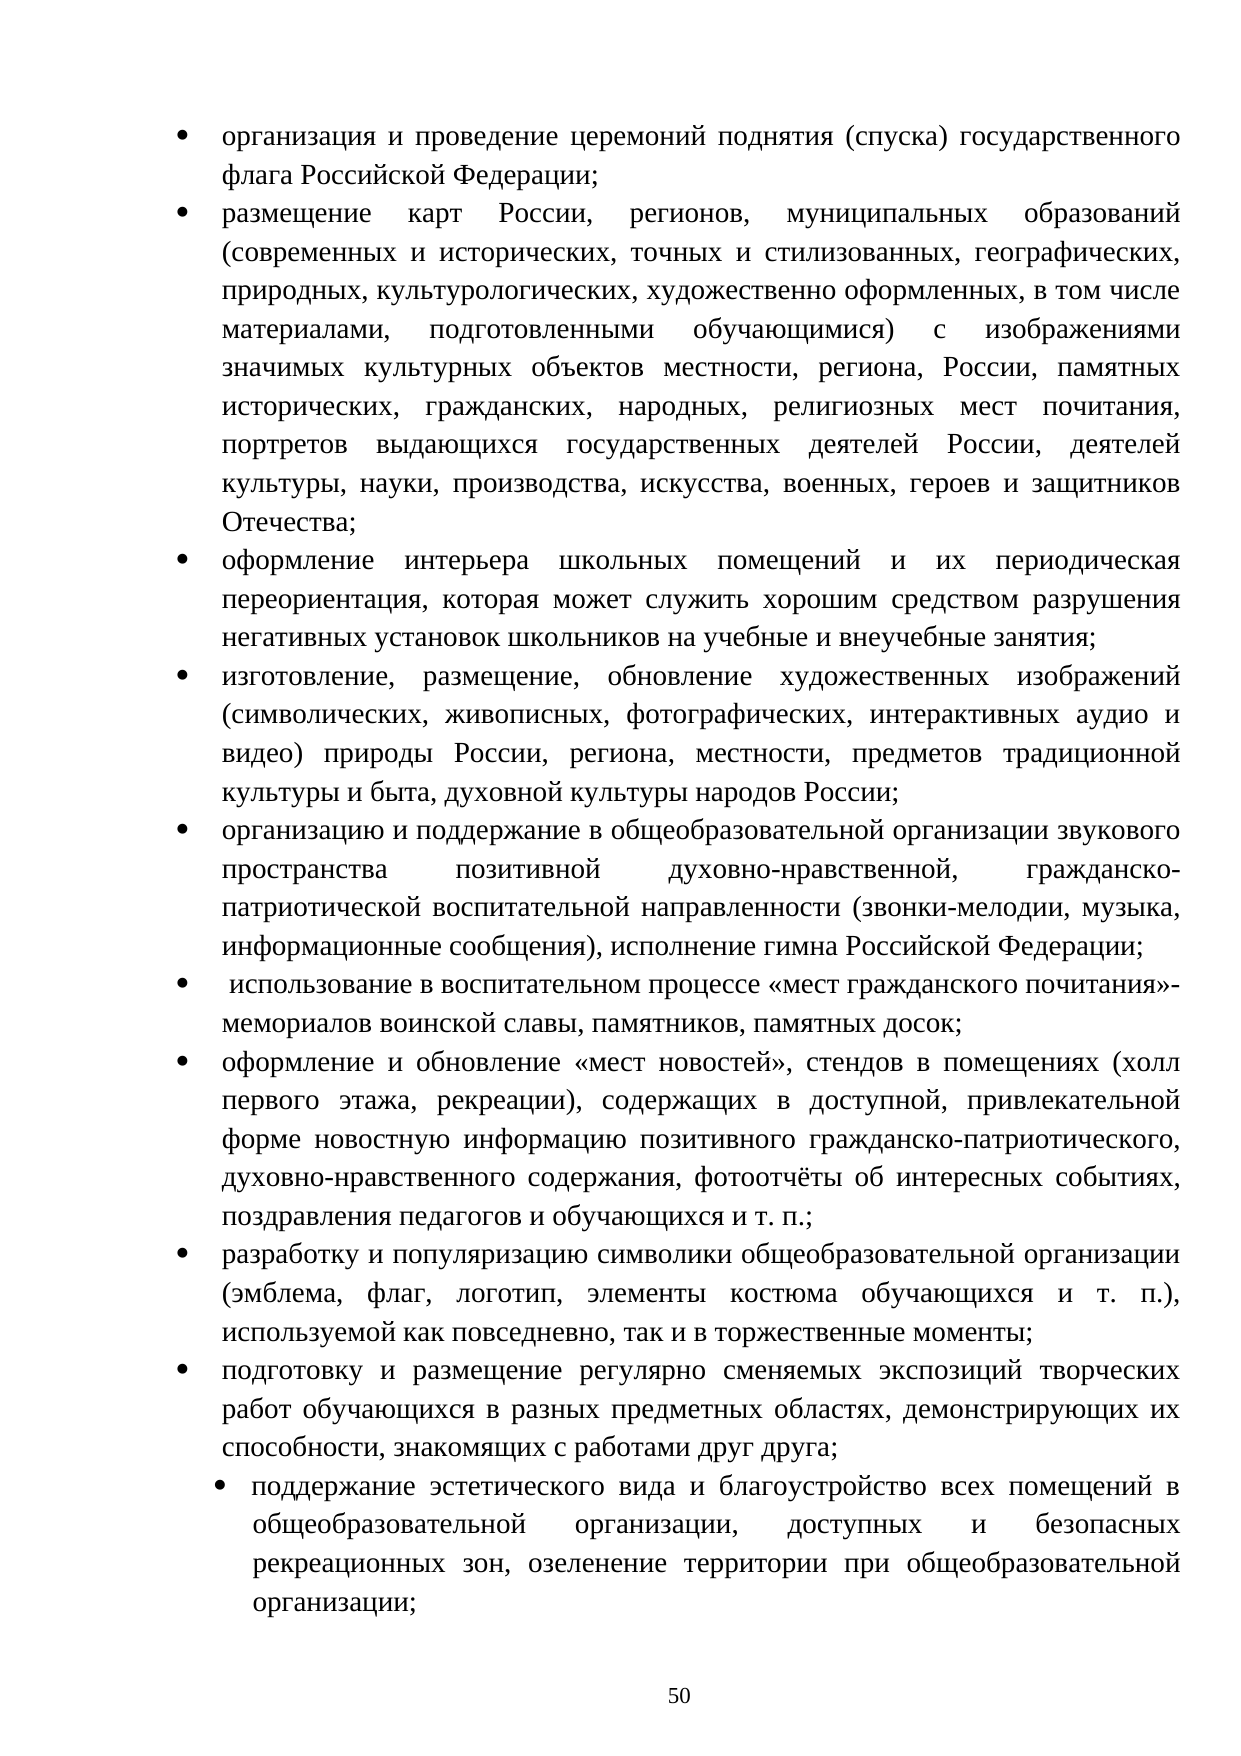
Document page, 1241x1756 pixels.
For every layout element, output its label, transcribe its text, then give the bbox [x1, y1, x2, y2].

list оформление и обновление «мест новостей», стендов в помещениях (холл первого этажа, рекреации), содержащих в доступной, привлекательной форме новостную информацию позитивного гражданско-патриотического, духовно-нравственного содержания, фотоотчёты об интересных событиях, поздравления педагогов и обучающихся и т. п.; [177, 1044, 1181, 1232]
list оформление интерьера школьных помещений и их периодическая переориентация, которая может служить хорошим средством разрушения негативных установок школьников на учебные и внеучебные занятия; [177, 542, 1181, 653]
list размещение карт России, регионов, муниципальных образований (современных и исторических, точных и стилизованных, географических, природных, культурологических, художественно оформленных, в том числе материалами, подготовленными обучающимися) с изображениями значимых культурных объектов местности, региона, России, памятных исторических, гражданских, народных, религиозных мест почитания, портретов выдающихся государственных деятелей России, деятелей культуры, науки, производства, искусства, военных, героев и защитников Отечества; [177, 195, 1181, 537]
list изготовление, размещение, обновление художественных изображений (символических, живописных, фотографических, интерактивных аудио и видео) природы России, региона, местности, предметов традиционной культуры и быта, духовной культуры народов России; [177, 658, 1181, 807]
list организацию и поддержание в общеобразовательной организации звукового пространства позитивной духовно-нравственной, гражданско-патриотической воспитательной направленности (звонки-мелодии, музыка, информационные сообщения), исполнение гимна Российской Федерации; [177, 812, 1181, 962]
list подготовку и размещение регулярно сменяемых экспозиций творческих работ обучающихся в разных предметных областях, демонстрирующих их способности, знакомящих с работами друг друга; [177, 1352, 1181, 1463]
list разработку и популяризацию символики общеобразовательной организации (эмблема, флаг, логотип, элементы костюма обучающихся и т. п.), используемой как повседневно, так и в торжественные моменты; [177, 1237, 1181, 1347]
list использование в воспитательном процессе «мест гражданского почитания»- мемориалов воинской славы, памятников, памятных досок; [177, 967, 1181, 1039]
list поддержание эстетического вида и благоустройство всех помещений в общеобразовательной организации, доступных и безопасных рекреационных зон, озеленение территории при общеобразовательной организации; [215, 1468, 1181, 1617]
list организация и проведение церемоний поднятия (спуска) государственного флага Российской Федерации; [177, 118, 1181, 190]
